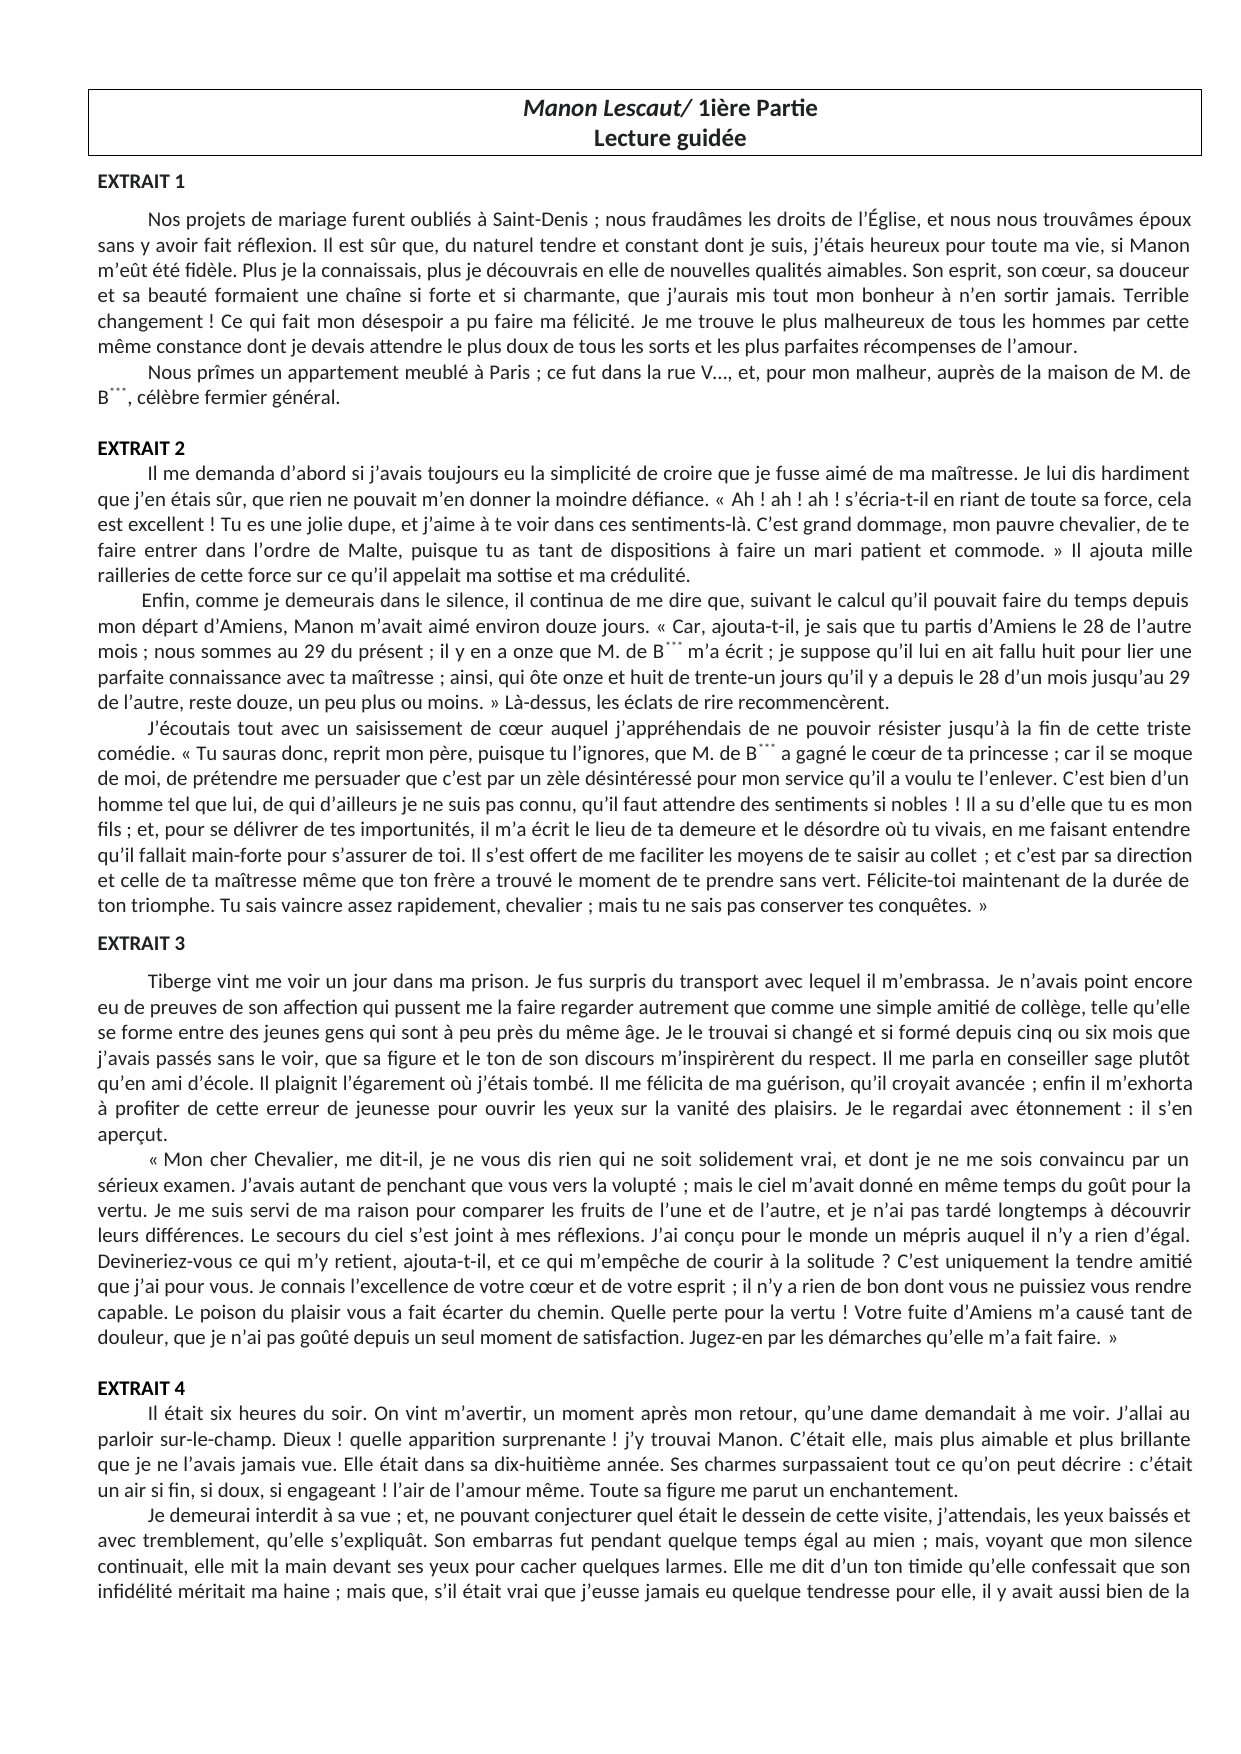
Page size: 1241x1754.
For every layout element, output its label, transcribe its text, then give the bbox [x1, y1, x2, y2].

text « Mon cher Chevalier, me dit-il, je ne vous dis rien qui ne soit solidement vrai, et dont je ne me sois convaincu par un sérieux examen. J’avais autant de penchant que vous vers la volupté ; mais le ciel m’avait donné en même temps du goût pour la vertu. Je me suis servi de ma raison pour comparer les fruits de l’une et de l’autre, et je n’ai pas tardé longtemps à découvrir leurs différences. Le secours du ciel s’est joint à mes réflexions. J’ai conçu pour le monde un mépris auquel il n’y a rien d’égal. Devineriez-vous ce qui m’y retient, ajouta-t-il, et ce qui m’empêche de courir à la solitude ? C’est uniquement la tendre amitié que j’ai pour vous. Je connais l’excellence de votre cœur et de votre esprit ; il n’y a rien de bon dont vous ne puissiez vous rendre capable. Le poison du plaisir vous a fait écarter du chemin. Quelle perte pour la vertu ! Votre fuite d’Amiens m’a causé tant de douleur, que je n’ai pas goûté depuis un seul moment de satisfaction. Jugez-en par les démarches qu’elle m’a fait faire. » [97, 1146, 1193, 1350]
text EXTRAIT 1 [97, 168, 1193, 194]
text EXTRAIT 2 [97, 435, 1193, 461]
text EXTRAIT 4 [97, 1375, 1193, 1401]
text J’écoutais tout avec un saisissement de cœur auquel j’appréhendais de ne pouvoir résister jusqu’à la fin de cette triste comédie. « Tu sauras donc, reprit mon père, puisque tu l’ignores, que M. de B*** a gagné le cœur de ta princesse ; car il se moque de moi, de prétendre me persuader que c’est par un zèle désintéressé pour mon service qu’il a voulu te l’enlever. C’est bien d’un homme tel que lui, de qui d’ailleurs je ne suis pas connu, qu’il faut attendre des sentiments si nobles ! Il a su d’elle que tu es mon fils ; et, pour se délivrer de tes importunités, il m’a écrit le lieu de ta demeure et le désordre où tu vivais, en me faisant entendre qu’il fallait main-forte pour s’assurer de toi. Il s’est offert de me faciliter les moyens de te saisir au collet ; et c’est par sa direction et celle de ta maîtresse même que ton frère a trouvé le moment de te prendre sans vert. Félicite-toi maintenant de la durée de ton triomphe. Tu sais vaincre assez rapidement, chevalier ; mais tu ne sais pas conserver tes conquêtes. » [97, 715, 1193, 918]
text Manon Lescaut/ 1ière Partie [89, 90, 1201, 119]
text Tiberge vint me voir un jour dans ma prison. Je fus surpris du transport avec lequel il m’embrassa. Je n’avais point encore eu de preuves de son affection qui pussent me la faire regarder autrement que comme une simple amitié de collège, telle qu’elle se forme entre des jeunes gens qui sont à peu près du même âge. Je le trouvai si changé et si formé depuis cinq ou six mois que j’avais passés sans le voir, que sa figure et le ton de son discours m’inspirèrent du respect. Il me parla en conseiller sage plutôt qu’en ami d’école. Il plaignit l’égarement où j’étais tombé. Il me félicita de ma guérison, qu’il croyait avancée ; enfin il m’exhorta à profiter de cette erreur de jeunesse pour ouvrir les yeux sur la vanité des plaisirs. Je le regardai avec étonnement : il s’en aperçut. [97, 968, 1193, 1146]
text Lecture guidée [89, 119, 1201, 155]
text Il était six heures du soir. On vint m’avertir, un moment après mon retour, qu’une dame demandait à me voir. J’allai au parloir sur-le-champ. Dieux ! quelle apparition surprenante ! j’y trouvai Manon. C’était elle, mais plus aimable et plus brillante que je ne l’avais jamais vue. Elle était dans sa dix-huitième année. Ses charmes surpassaient tout ce qu’on peut décrire : c’était un air si fin, si doux, si engageant ! l’air de l’amour même. Toute sa figure me parut un enchantement. [97, 1401, 1193, 1502]
text Nous prîmes un appartement meublé à Paris ; ce fut dans la rue V…, et, pour mon malheur, auprès de la maison de M. de B***, célèbre fermier général. [97, 359, 1193, 410]
text Enfin, comme je demeurais dans le silence, il continua de me dire que, suivant le calcul qu’il pouvait faire du temps depuis mon départ d’Amiens, Manon m’avait aimé environ douze jours. « Car, ajouta-t-il, je sais que tu partis d’Amiens le 28 de l’autre mois ; nous sommes au 29 du présent ; il y en a onze que M. de B*** m’a écrit ; je suppose qu’il lui en ait fallu huit pour lier une parfaite connaissance avec ta maîtresse ; ainsi, qui ôte onze et huit de trente-un jours qu’il y a depuis le 28 d’un mois jusqu’au 29 de l’autre, reste douze, un peu plus ou moins. » Là-dessus, les éclats de rire recommencèrent. [97, 588, 1193, 715]
text EXTRAIT 3 [97, 931, 1193, 956]
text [97, 1502, 1193, 1604]
text Nos projets de mariage furent oubliés à Saint-Denis ; nous fraudâmes les droits de l’Église, et nous nous trouvâmes époux sans y avoir fait réflexion. Il est sûr que, du naturel tendre et constant dont je suis, j’étais heureux pour toute ma vie, si Manon m’eût été fidèle. Plus je la connaissais, plus je découvrais en elle de nouvelles qualités aimables. Son esprit, son cœur, sa douceur et sa beauté formaient une chaîne si forte et si charmante, que j’aurais mis tout mon bonheur à n’en sortir jamais. Terrible changement ! Ce qui fait mon désespoir a pu faire ma félicité. Je me trouve le plus malheureux de tous les hommes par cette même constance dont je devais attendre le plus doux de tous les sorts et les plus parfaites récompenses de l’amour. [97, 206, 1193, 359]
text Il me demanda d’abord si j’avais toujours eu la simplicité de croire que je fusse aimé de ma maîtresse. Je lui dis hardiment que j’en étais sûr, que rien ne pouvait m’en donner la moindre défiance. « Ah ! ah ! ah ! s’écria-t-il en riant de toute sa force, cela est excellent ! Tu es une jolie dupe, et j’aime à te voir dans ces sentiments-là. C’est grand dommage, mon pauvre chevalier, de te faire entrer dans l’ordre de Malte, puisque tu as tant de dispositions à faire un mari patient et commode. » Il ajouta mille railleries de cette force sur ce qu’il appelait ma sottise et ma crédulité. [97, 461, 1193, 588]
